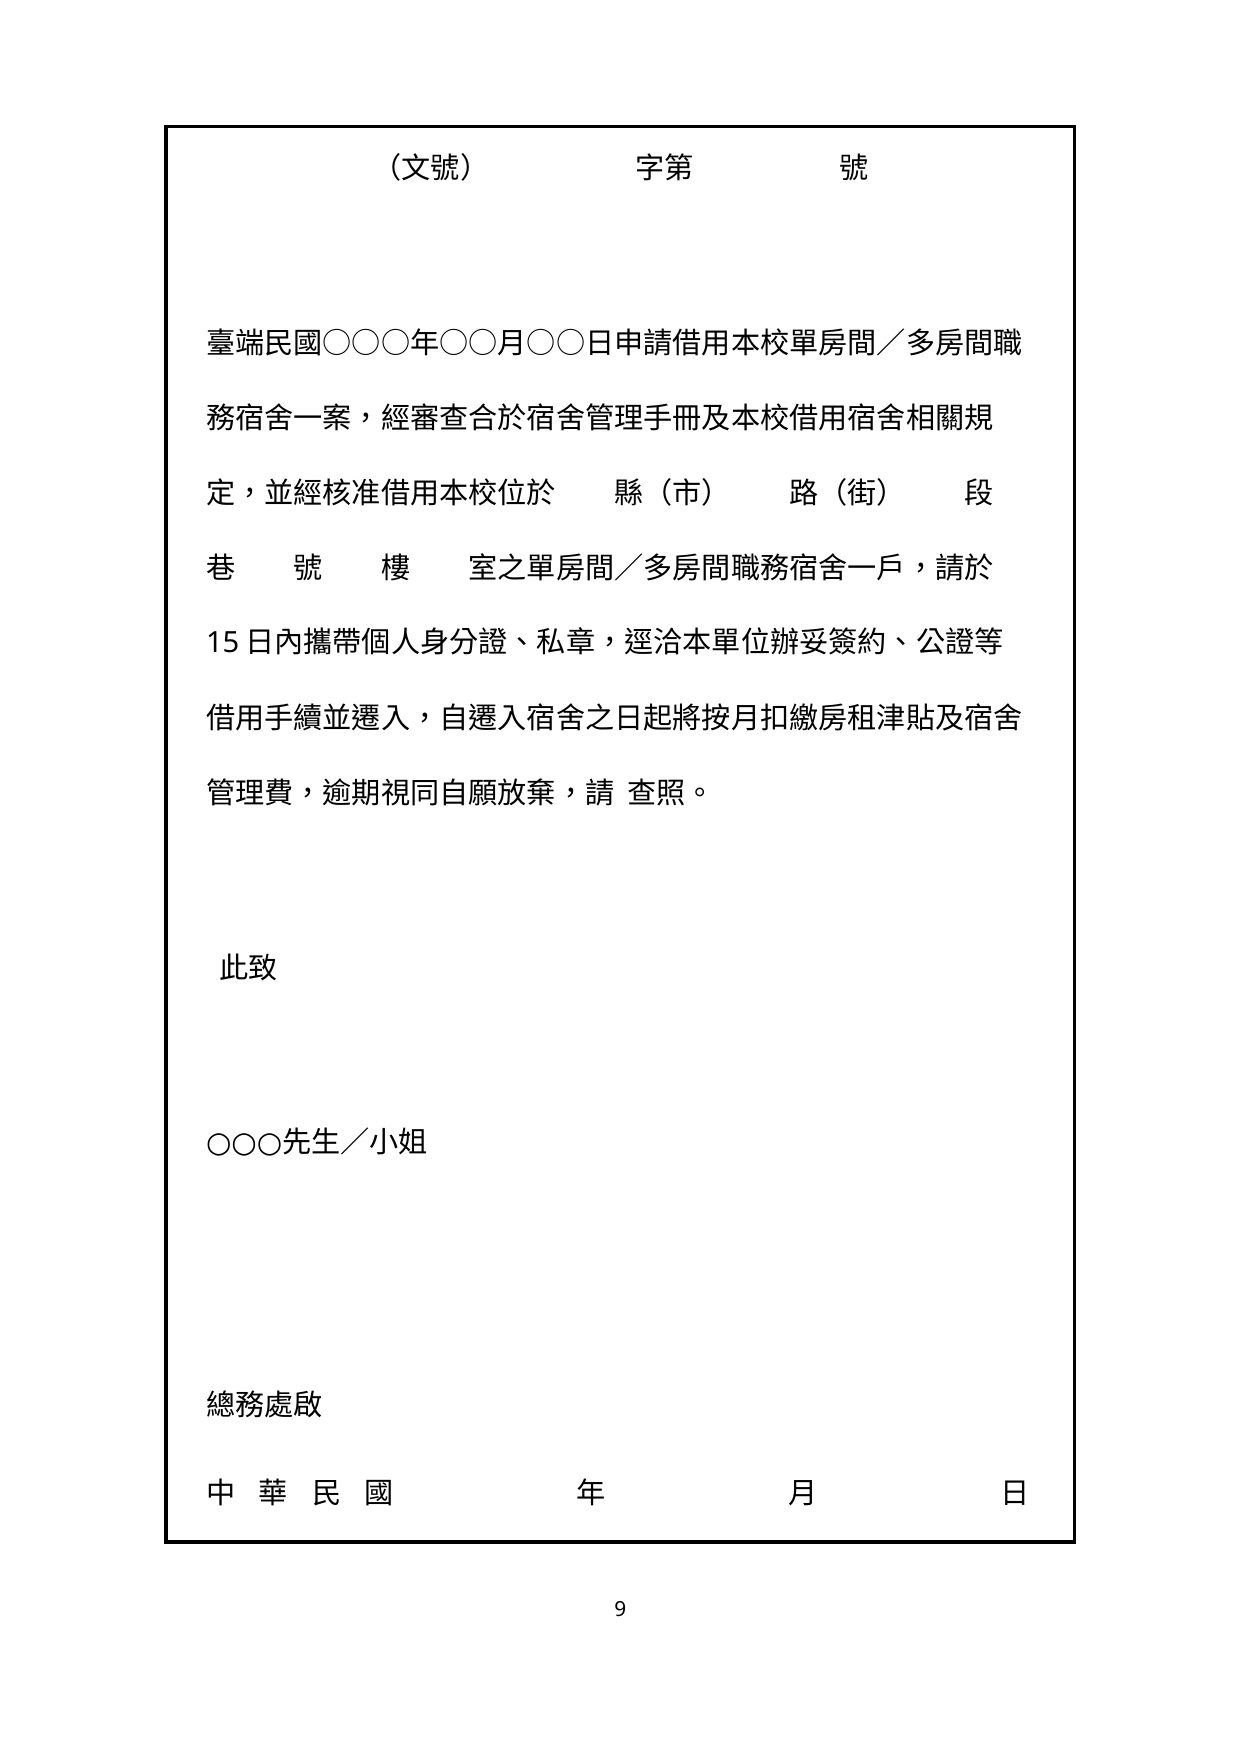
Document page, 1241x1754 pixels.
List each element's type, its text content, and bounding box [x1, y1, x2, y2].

table_cell （文號） 字第 號 臺端民國○○○年○○月○○日申請借用本校單房間／多房間職務宿舍一案，經審查合於宿舍管理手冊及本校借用宿舍相關規定，並經核准借用本校位於 縣（市） 路（街） 段 巷 號 樓 室之單房間／多房間職務宿舍一戶，請於15日內攜帶個人身分證、私章，逕洽本單位辦妥簽約、公證等借用手續並遷入，自遷入宿舍之日起將按月扣繳房租津貼及宿舍管理費，逾期視同自願放棄，請 查照。 此致 ○○○先生／小姐 總務處啟 中華民國 年 月 日 [168, 128, 1073, 1540]
